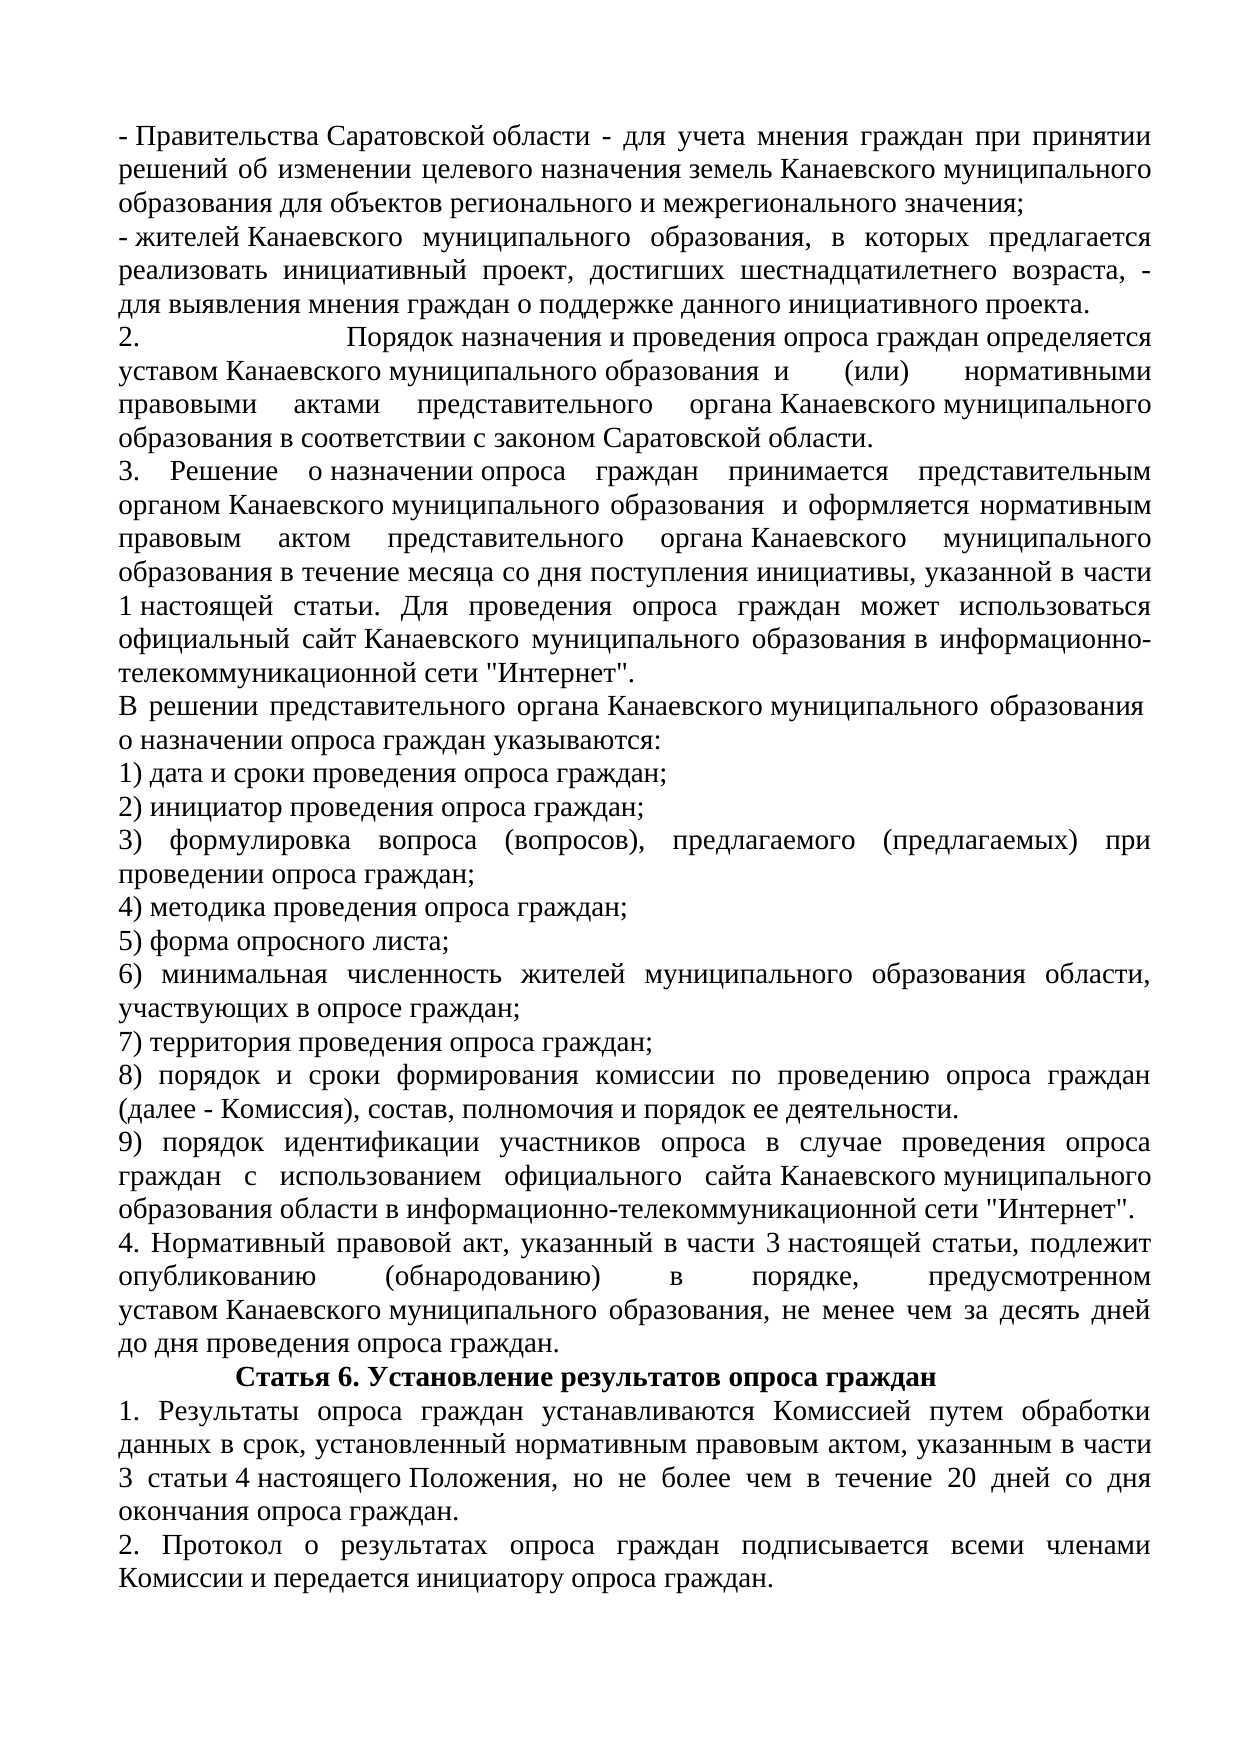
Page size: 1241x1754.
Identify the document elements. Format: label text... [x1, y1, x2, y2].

text 5) форма опросного листа; [118, 923, 1152, 957]
text 2. Протокол о результатах опроса граждан подписывается всеми членами Комиссии и передается инициатору опроса граждан. [118, 1527, 1152, 1594]
text - жителей Канаевского муниципального образования, в которых предлагается реализовать инициативный проект, достигших шестнадцатилетнего возраста, - для выявления мнения граждан о поддержке данного инициативного проекта. [118, 219, 1152, 319]
text 2) инициатор проведения опроса граждан; [118, 789, 1152, 822]
text Статья 6. Установление результатов опроса граждан [118, 1359, 1152, 1393]
text В решении представительного органа Канаевского муниципального образования о назначении опроса граждан указываются: [118, 688, 1152, 755]
text 8) порядок и сроки формирования комиссии по проведению опроса граждан (далее - Комиссия), состав, полномочия и порядок ее деятельности. [118, 1057, 1152, 1124]
text 6) минимальная численность жителей муниципального образования области, участвующих в опросе граждан; [118, 957, 1152, 1024]
text 4) методика проведения опроса граждан; [118, 889, 1152, 923]
text - Правительства Саратовской области - для учета мнения граждан при принятии решений об изменении целевого назначения земель Канаевского муниципального образования для объектов регионального и межрегионального значения; [118, 118, 1152, 219]
text 7) территория проведения опроса граждан; [118, 1024, 1152, 1057]
text 3) формулировка вопроса (вопросов), предлагаемого (предлагаемых) при проведении опроса граждан; [118, 822, 1152, 889]
text 1) дата и сроки проведения опроса граждан; [118, 755, 1152, 789]
text 4. Нормативный правовой акт, указанный в части 3 настоящей статьи, подлежит опубликованию (обнародованию) в порядке, предусмотренном уставом Канаевского муниципального образования, не менее чем за десять дней до дня проведения опроса граждан. [118, 1225, 1152, 1359]
text 3. Решение о назначении опроса граждан принимается представительным органом Канаевского муниципального образования и оформляется нормативным правовым актом представительного органа Канаевского муниципального образования в течение месяца со дня поступления инициативы, указанной в части 1 настоящей статьи. Для проведения опроса граждан может использоваться официальный сайт Канаевского муниципального образования в информационно-телекоммуникационной сети "Интернет". [118, 453, 1152, 688]
text 2. Порядок назначения и проведения опроса граждан определяется уставом Канаевского муниципального образования и (или) нормативными правовыми актами представительного органа Канаевского муниципального образования в соответствии с законом Саратовской области. [118, 319, 1152, 453]
text 9) порядок идентификации участников опроса в случае проведения опроса граждан с использованием официального сайта Канаевского муниципального образования области в информационно-телекоммуникационной сети "Интернет". [118, 1124, 1152, 1225]
text 1. Результаты опроса граждан устанавливаются Комиссией путем обработки данных в срок, установленный нормативным правовым актом, указанным в части 3 статьи 4 настоящего Положения, но не более чем в течение 20 дней со дня окончания опроса граждан. [118, 1393, 1152, 1527]
